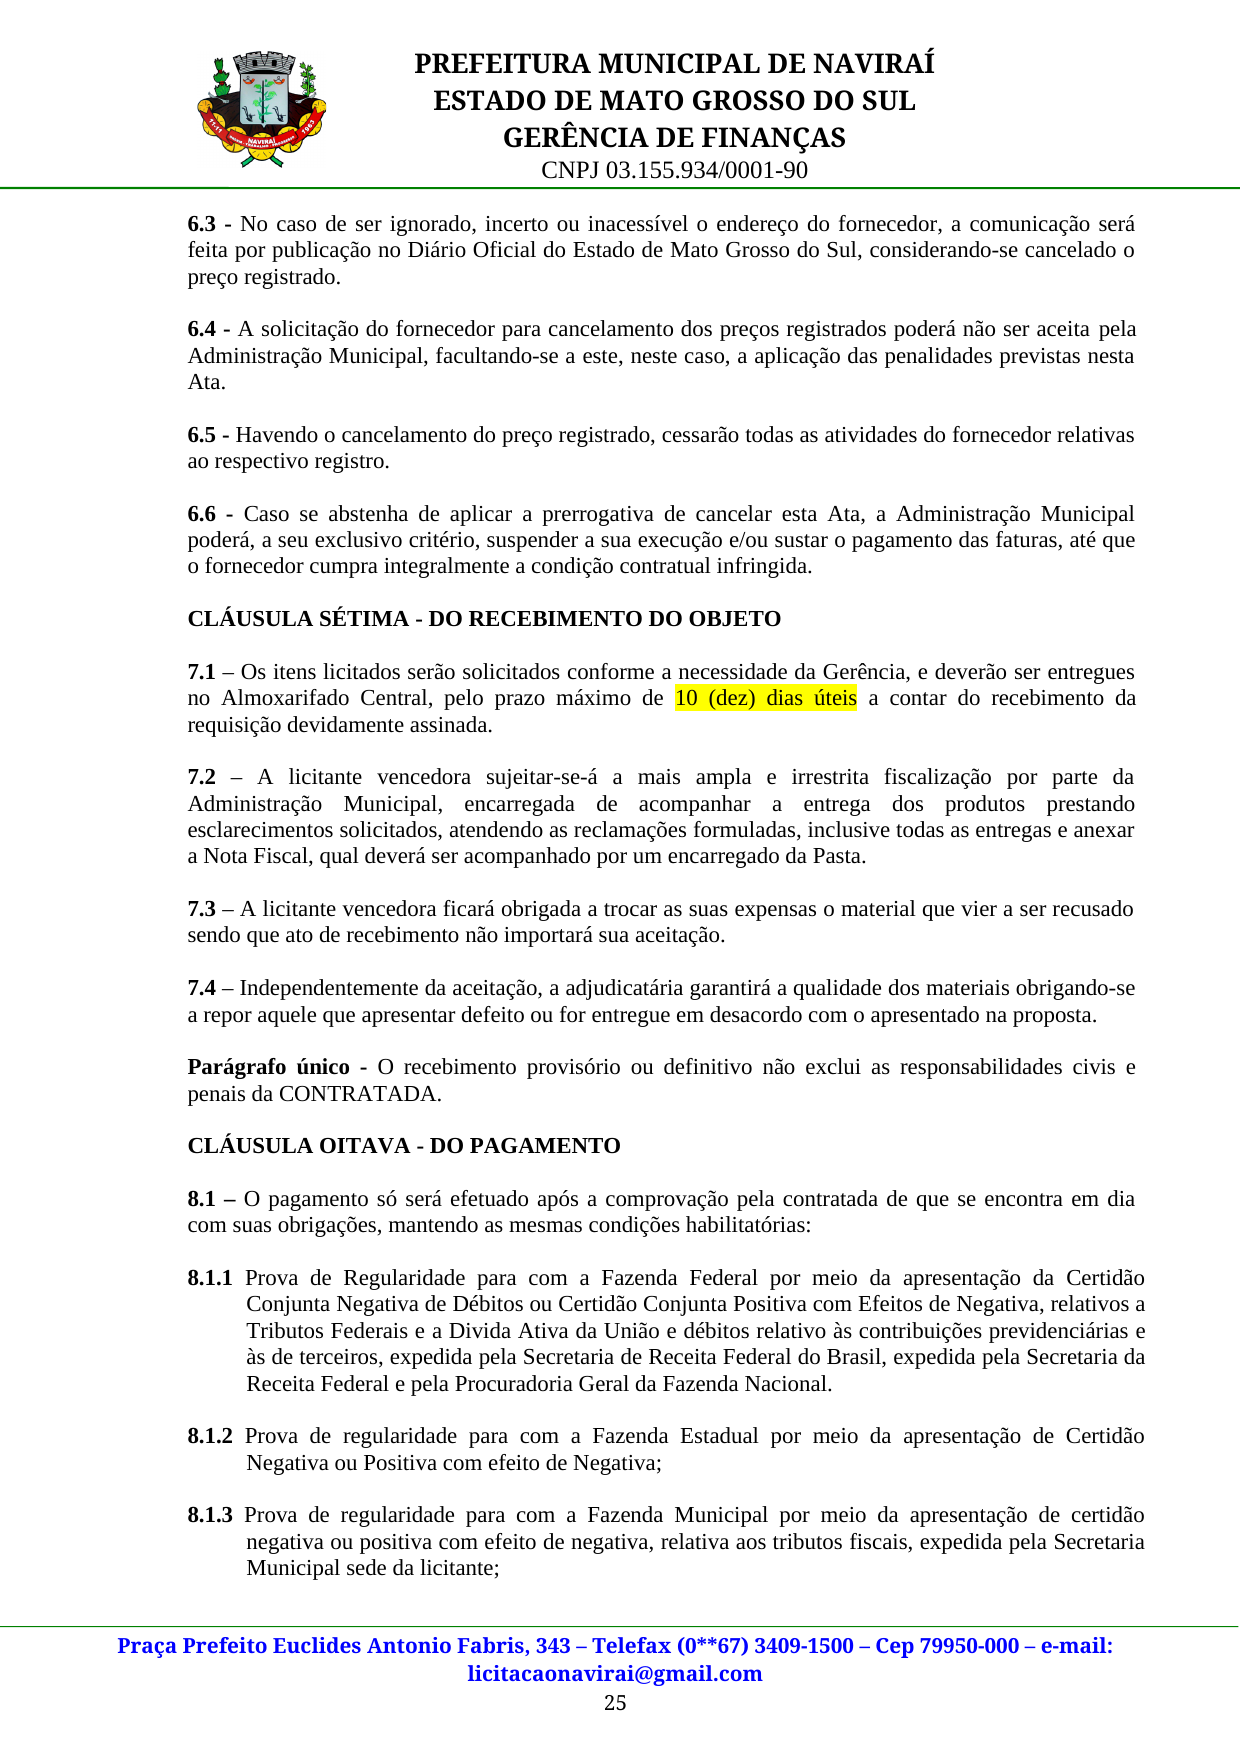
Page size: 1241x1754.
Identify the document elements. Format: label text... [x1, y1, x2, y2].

text 6.3 - No caso de ser ignorado, incerto ou inacessível o endereço do fornecedor, a comunicação será feita por publicação no Diário Oficial do Estado de Mato Grosso do Sul, considerando-se cancelado o preço registrado. [187, 210, 1137, 289]
text 7.2 – A licitante vencedora sujeitar-se-á a mais ampla e irrestrita fiscalização por parte da Administração Municipal, encarregada de acompanhar a entrega dos produtos prestando esclarecimentos solicitados, atendendo as reclamações formuladas, inclusive todas as entregas e anexar a Nota Fiscal, qual deverá ser acompanhado por um encarregado da Pasta. [187, 763, 1137, 869]
text 6.6 - Caso se abstenha de aplicar a prerrogativa de cancelar esta Ata, a Administração Municipal poderá, a seu exclusivo critério, suspender a sua execução e/ou sustar o pagamento das faturas, até que o fornecedor cumpra integralmente a condição contratual infringida. [187, 500, 1137, 579]
text 8.1.3 Prova de regularidade para com a Fazenda Municipal por meio da apresentação de certidão negativa ou positiva com efeito de negativa, relativa aos tributos fiscais, expedida pela Secretaria Municipal sede da licitante; [187, 1501, 1147, 1580]
text 7.4 – Independentemente da aceitação, a adjudicatária garantirá a qualidade dos materiais obrigando-se a repor aquele que apresentar defeito ou for entregue em desacordo com o apresentado na proposta. [187, 974, 1137, 1027]
text Parágrafo único - O recebimento provisório ou definitivo não exclui as responsabilidades civis e penais da CONTRATADA. [187, 1053, 1137, 1106]
text 8.1 – O pagamento só será efetuado após a comprovação pela contratada de que se encontra em dia com suas obrigações, mantendo as mesmas condições habilitatórias: [187, 1185, 1137, 1238]
text 7.1 – Os itens licitados serão solicitados conforme a necessidade da Gerência, e deverão ser entregues no Almoxarifado Central, pelo prazo máximo de 10 (dez) dias úteis a contar do recebimento da requisição devidamente assinada. [187, 658, 1137, 737]
text 6.4 - A solicitação do fornecedor para cancelamento dos preços registrados poderá não ser aceita pela Administração Municipal, facultando-se a este, neste caso, a aplicação das penalidades previstas nesta Ata. [187, 315, 1137, 394]
text 8.1.2 Prova de regularidade para com a Fazenda Estadual por meio da apresentação de Certidão Negativa ou Positiva com efeito de Negativa; [187, 1422, 1147, 1475]
picture [197, 51, 327, 168]
text 8.1.1 Prova de Regularidade para com a Fazenda Federal por meio da apresentação da Certidão Conjunta Negativa de Débitos ou Certidão Conjunta Positiva com Efeitos de Negativa, relativos a Tributos Federais e a Divida Ativa da União e débitos relativo às contribuições previdenciárias e às de terceiros, expedida pela Secretaria de Receita Federal do Brasil, expedida pela Secretaria da Receita Federal e pela Procuradoria Geral da Fazenda Nacional. [187, 1264, 1147, 1396]
text 6.5 - Havendo o cancelamento do preço registrado, cessarão todas as atividades do fornecedor relativas ao respectivo registro. [187, 421, 1137, 473]
text 7.3 – A licitante vencedora ficará obrigada a trocar as suas expensas o material que vier a ser recusado sendo que ato de recebimento não importará sua aceitação. [187, 895, 1137, 948]
text CLÁUSULA OITAVA - DO PAGAMENTO [187, 1132, 1137, 1159]
text CLÁUSULA SÉTIMA - DO RECEBIMENTO DO OBJETO [187, 605, 1137, 632]
